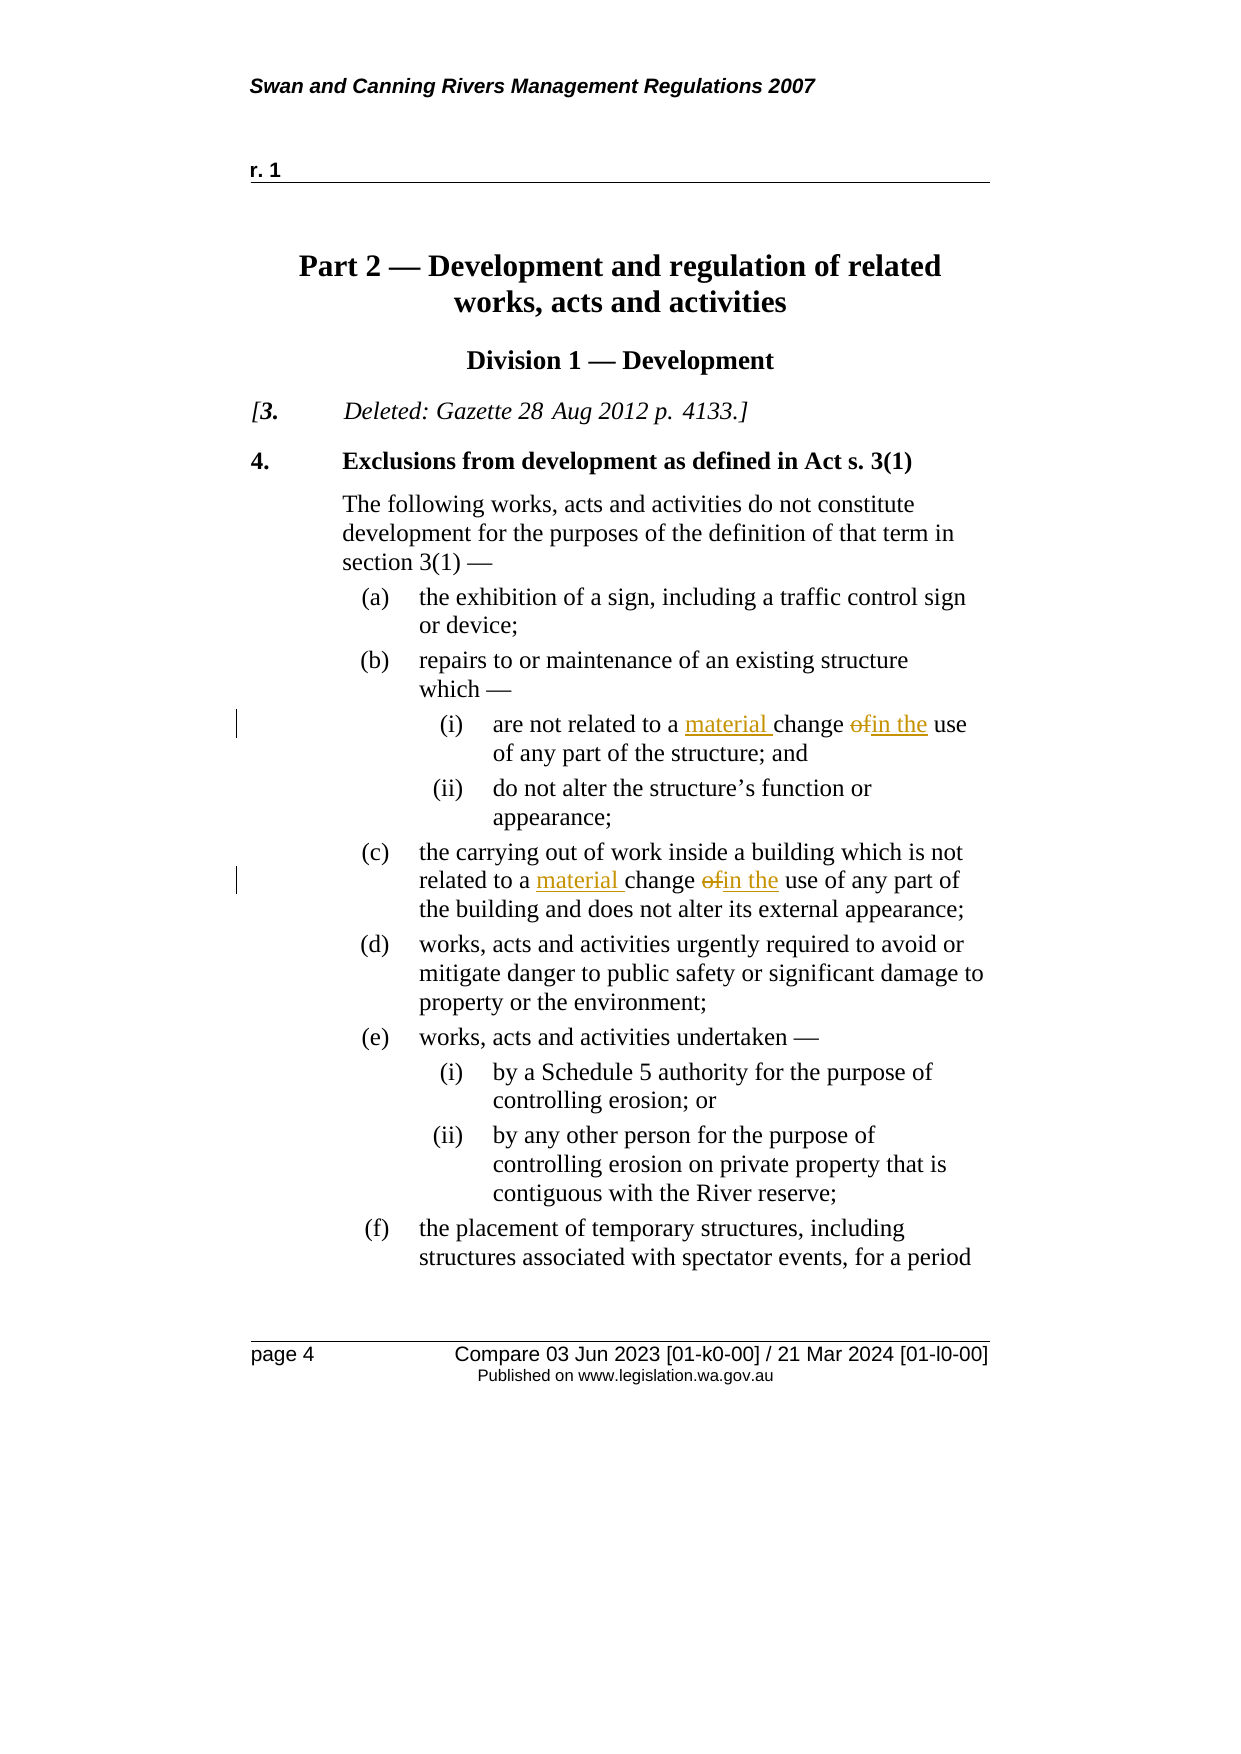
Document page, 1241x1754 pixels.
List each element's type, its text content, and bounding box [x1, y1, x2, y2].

text (ii) by any other person for the purpose of controlling erosion on private property that is contiguous with the River reserve; [251, 1121, 990, 1207]
text (c) the carrying out of work inside a building which is not related to a change use of any part of the building and does not alter its external appearance; [251, 837, 990, 923]
subtitle 4. Exclusions from development as defined in Act s. 3(1) [251, 446, 990, 475]
text The following works, acts and activities do not constitute development for the purposes of the definition of that term in section 3(1) — [251, 489, 990, 576]
text (i) are not related to a change use of any part of the structure; and [251, 709, 990, 767]
text (i) by a Schedule 5 authority for the purpose of controlling erosion; or [251, 1057, 990, 1114]
text (e) works, acts and activities undertaken — [251, 1022, 990, 1051]
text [251, 1213, 990, 1271]
subtitle Part 2 — Development and regulation of related works, acts and activities [251, 247, 990, 319]
text (ii) do not alter the structure’s function or appearance; [251, 773, 990, 831]
text (a) the exhibition of a sign, including a traffic control sign or device; [251, 582, 990, 639]
text (b) repairs to or maintenance of an existing structure which — [251, 646, 990, 703]
text (d) works, acts and activities urgently required to avoid or mitigate danger to public safety or significant damage to property or the environment; [251, 929, 990, 1016]
text [3. Deleted: Gazette 28 Aug 2012 p. 4133.] [251, 396, 990, 425]
subtitle Division 1 — Development [251, 344, 990, 376]
